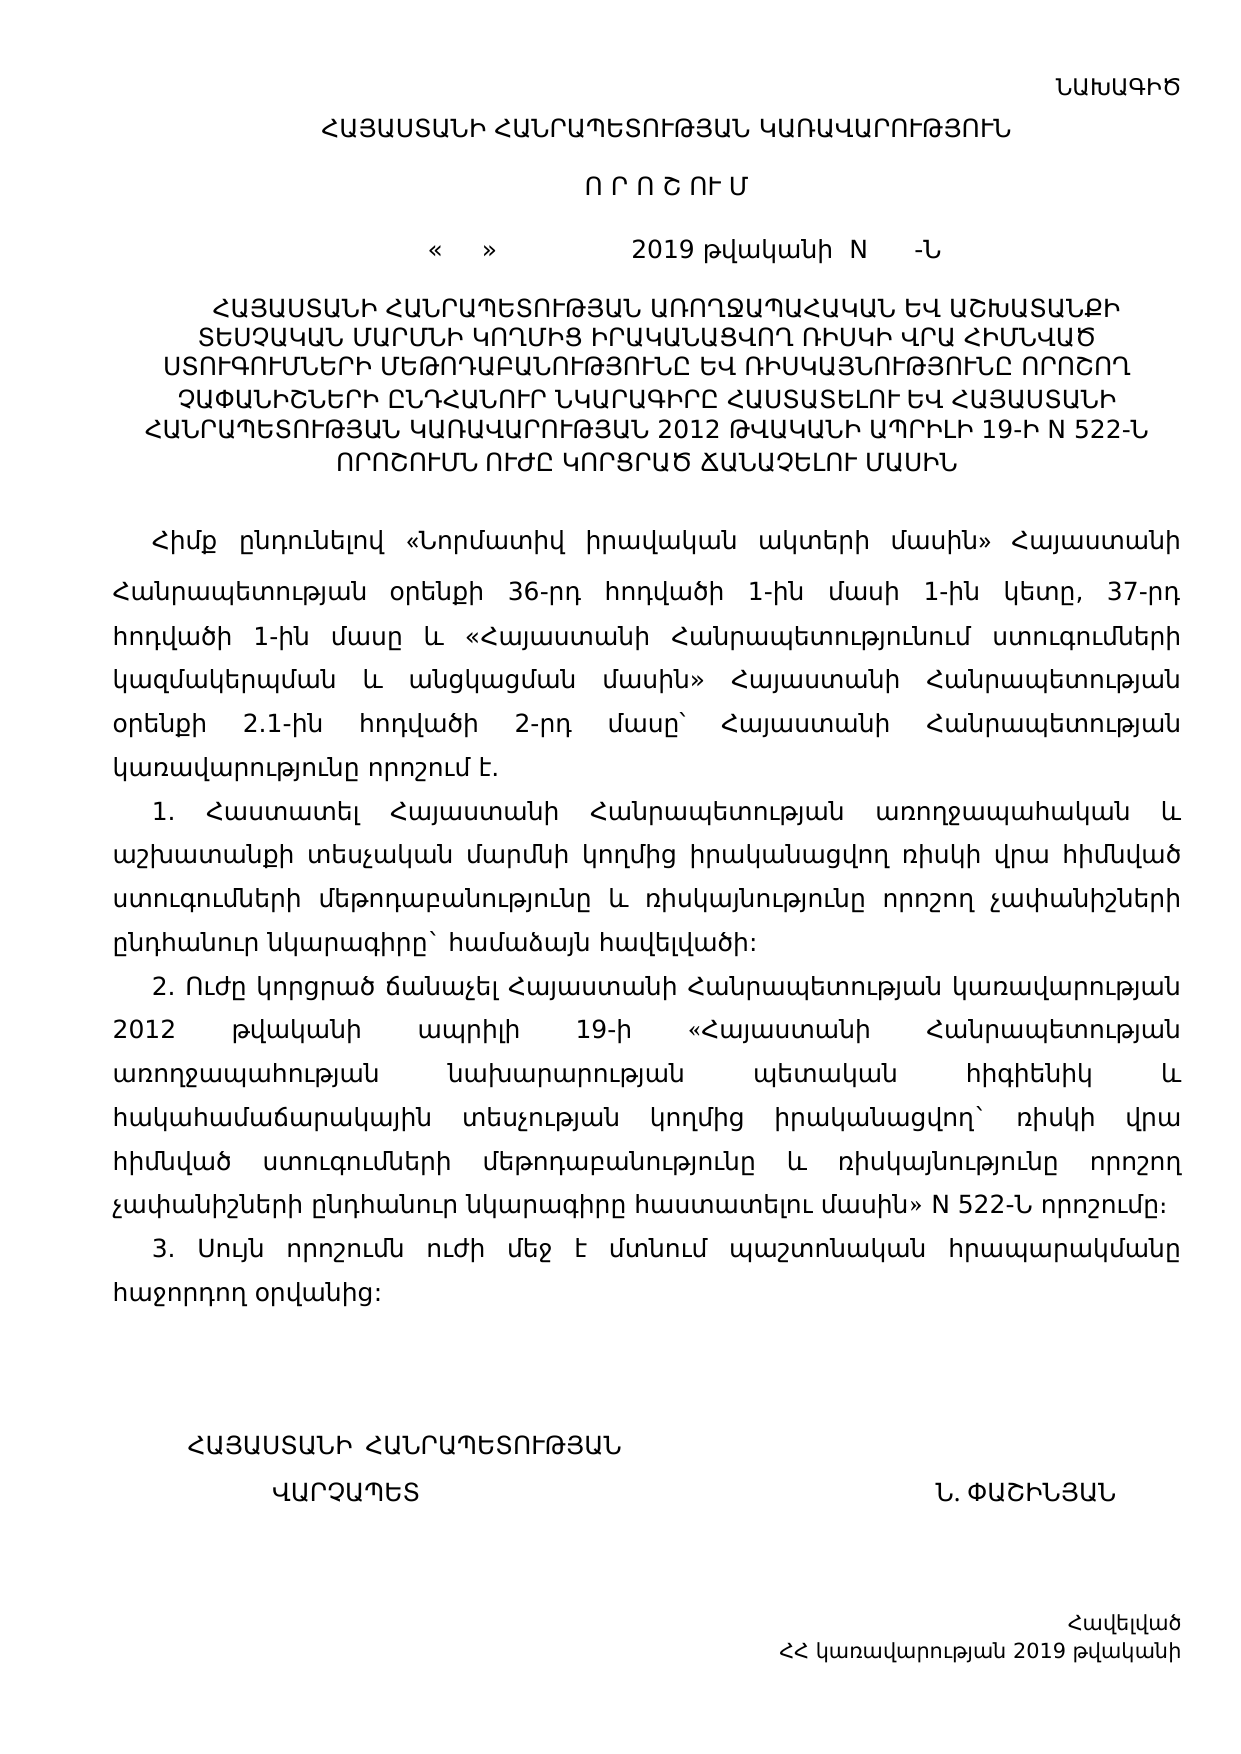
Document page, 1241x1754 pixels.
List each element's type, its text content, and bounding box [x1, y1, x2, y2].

text « » 2019 թվականի N -Ն [112, 235, 1181, 264]
text Հիմք ընդունելով «Նորմատիվ իրավական ակտերի մասին» Հայաստանի Հանրապետության օրենքի 36-րդ հոդվածի 1-ին մասի 1-ին կետը, 37-րդ հոդվածի 1-ին մասը և «Հայաստանի Հանրապետությունում ստուգումների կազմակերպման և անցկացման մասին» Հայաստանի Հանրապետության օրենքի 2.1-ին հոդվածի 2-րդ մասը՝ Հայաստանի Հանրապետության կառավարությունը որոշում է. [112, 522, 1181, 782]
text ՆԱԽԱԳԻԾ [112, 74, 1181, 101]
text 3. Սույն որոշումն ուժի մեջ է մտնում պաշտոնական հրապարակմանը հաջորդող օրվանից: [112, 1234, 1181, 1307]
text 2. Ուժը կորցրած ճանաչել Հայաստանի Հանրապետության կառավարության 2012 թվականի ապրիլի 19-ի Հայաստանի Հանրապետության առողջապահության նախարարության պետական հիգիենիկ և հակահամաճարակային տեսչության կողմից իրականացվող` ռիսկի վրա հիմնված ստուգումների մեթոդաբանությունը և ռիսկայնությունը որոշող չափանիշների ընդհանուր նկարագիրը հաստատելու մասին N 522-Ն որոշումը։ [112, 972, 1181, 1220]
text Հավելված [112, 1611, 1181, 1635]
list ՀԱՅԱՍՏԱՆԻ ՀԱՆՐԱՊԵՏՈՒԹՅԱՆ [187, 1428, 1181, 1462]
text ՀԱՅԱՍՏԱՆԻ ՀԱՆՐԱՊԵՏՈՒԹՅԱՆ ԿԱՌԱՎԱՐՈՒԹՅՈՒՆ [112, 114, 1181, 143]
list ՎԱՐՉԱՊԵՏ Ն. ՓԱՇԻՆՅԱՆ [187, 1474, 1181, 1508]
text 1. Հաստատել Հայաստանի Հանրապետության առողջապահական և աշխատանքի տեսչական մարմնի կողմից իրականացվող ռիսկի վրա հիմնված ստուգումների մեթոդաբանությունը և ռիսկայնությունը որոշող չափանիշների ընդհանուր նկարագիրը` համաձայն հավելվածի: [112, 797, 1181, 957]
text Ո Ր Ո Շ ՈՒ Մ [112, 172, 1181, 201]
text ՀՀ կառավարության 2019 թվականի [112, 1639, 1181, 1663]
text ՀԱՅԱՍՏԱՆԻ ՀԱՆՐԱՊԵՏՈՒԹՅԱՆ ԱՌՈՂՋԱՊԱՀԱԿԱՆ ԵՎ ԱՇԽԱՏԱՆՔԻ ՏԵՍՉԱԿԱՆ ՄԱՐՄՆԻ ԿՈՂՄԻՑ ԻՐԱԿԱՆԱՑՎՈՂ ՌԻՍԿԻ ՎՐԱ ՀԻՄՆՎԱԾ ՍՏՈՒԳՈՒՄՆԵՐԻ ՄԵԹՈԴԱԲԱՆՈՒԹՅՈՒՆԸ ԵՎ ՌԻՍԿԱՅՆՈՒԹՅՈՒՆԸ ՈՐՈՇՈՂ ՉԱՓԱՆԻՇՆԵՐԻ ԸՆԴՀԱՆՈՒՐ ՆԿԱՐԱԳԻՐԸ ՀԱՍՏԱՏԵԼՈՒ ԵՎ ՀԱՅԱՍՏԱՆԻ ՀԱՆՐԱՊԵՏՈՒԹՅԱՆ ԿԱՌԱՎԱՐՈՒԹՅԱՆ 2012 ԹՎԱԿԱՆԻ ԱՊՐԻԼԻ 19-Ի N 522-Ն ՈՐՈՇՈՒՄՆ ՈՒԺԸ ԿՈՐՑՐԱԾ ՃԱՆԱՉԵԼՈՒ ՄԱՍԻՆ [112, 294, 1181, 478]
